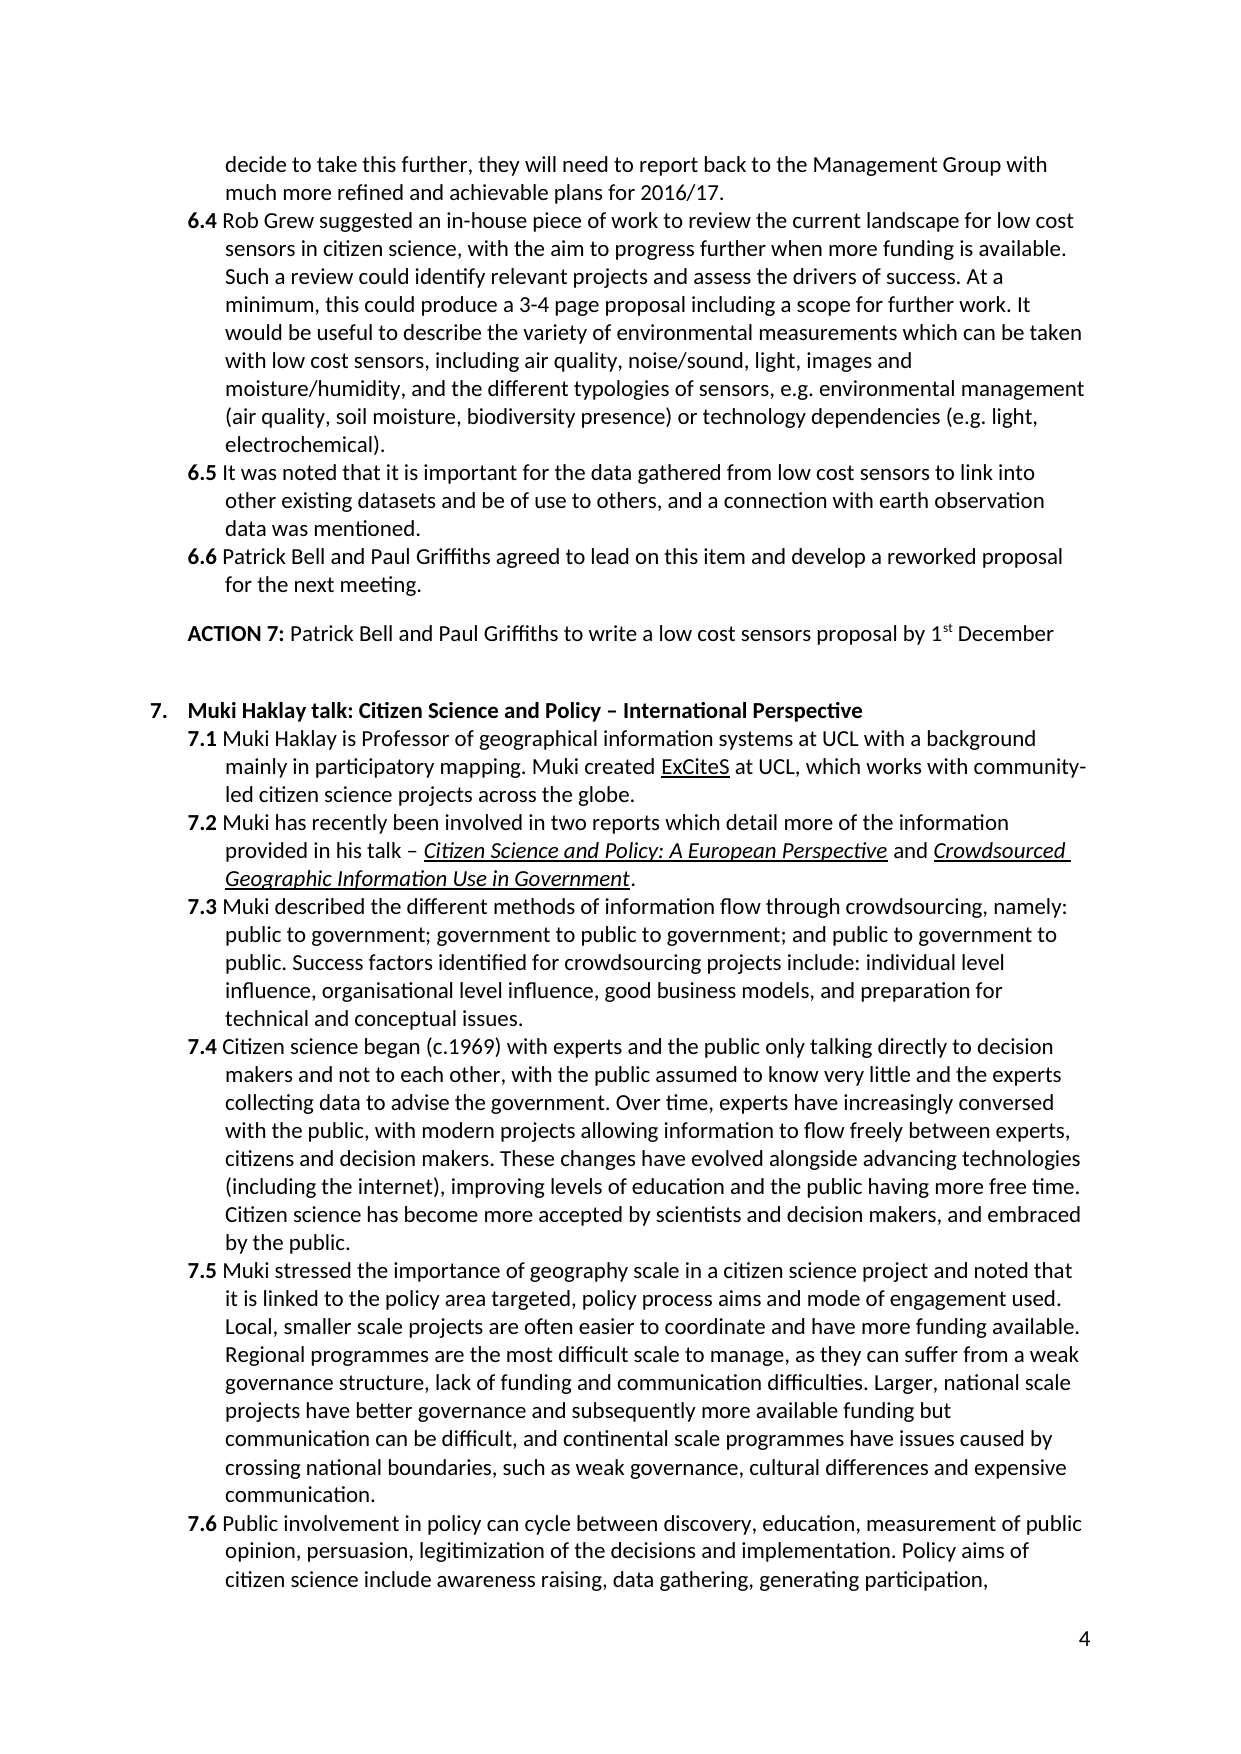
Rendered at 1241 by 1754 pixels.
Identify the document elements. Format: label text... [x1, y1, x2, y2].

list Muki described the different methods of information flow through crowdsourcing, namely: public to government; government to public to government; and public to government to public. Success factors identified for crowdsourcing projects include: individual level influence, organisational level influence, good business models, and preparation for technical and conceptual issues. [187, 892, 1090, 1032]
list It was noted that it is important for the data gathered from low cost sensors to link into other existing datasets and be of use to others, and a connection with earth observation data was mentioned. [187, 458, 1090, 542]
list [187, 1509, 1090, 1593]
list Rob Grew suggested an in-house piece of work to review the current landscape for low cost sensors in citizen science, with the aim to progress further when more funding is available. Such a review could identify relevant projects and assess the drivers of success. At a minimum, this could produce a 3-4 page proposal including a scope for further work. It would be useful to describe the variety of environmental measurements which can be taken with low cost sensors, including air quality, noise/sound, light, images and moisture/humidity, and the different typologies of sensors, e.g. environmental management (air quality, soil moisture, biodiversity presence) or technology dependencies (e.g. light, electrochemical). [187, 206, 1090, 458]
list Muki has recently been involved in two reports which detail more of the information provided in his talk – Citizen Science and Policy: A European Perspective and Crowdsourced Geographic Information Use in Government. [187, 808, 1090, 892]
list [187, 150, 1090, 206]
list Muki stressed the importance of geography scale in a citizen science project and noted that it is linked to the policy area targeted, policy process aims and mode of engagement used. Local, smaller scale projects are often easier to coordinate and have more funding available. Regional programmes are the most difficult scale to manage, as they can suffer from a weak governance structure, lack of funding and communication difficulties. Larger, national scale projects have better governance and subsequently more available funding but communication can be difficult, and continental scale programmes have issues caused by crossing national boundaries, such as weak governance, cultural differences and expensive communication. [187, 1256, 1090, 1509]
list Citizen science began (c.1969) with experts and the public only talking directly to decision makers and not to each other, with the public assumed to know very little and the experts collecting data to advise the government. Over time, experts have increasingly conversed with the public, with modern projects allowing information to flow freely between experts, citizens and decision makers. These changes have evolved alongside advancing technologies (including the internet), improving levels of education and the public having more free time. Citizen science has become more accepted by scientists and decision makers, and embraced by the public. [187, 1032, 1090, 1256]
text ACTION 7: Patrick Bell and Paul Griffiths to write a low cost sensors proposal by 1st December [187, 619, 1090, 647]
list Muki Haklay is Professor of geographical information systems at UCL with a background mainly in participatory mapping. Muki created ExCiteS at UCL, which works with community-led citizen science projects across the globe. [187, 724, 1090, 808]
list Muki Haklay talk: Citizen Science and Policy – International Perspective [150, 696, 1090, 724]
list Patrick Bell and Paul Griffiths agreed to lead on this item and develop a reworked proposal for the next meeting. [187, 542, 1090, 598]
